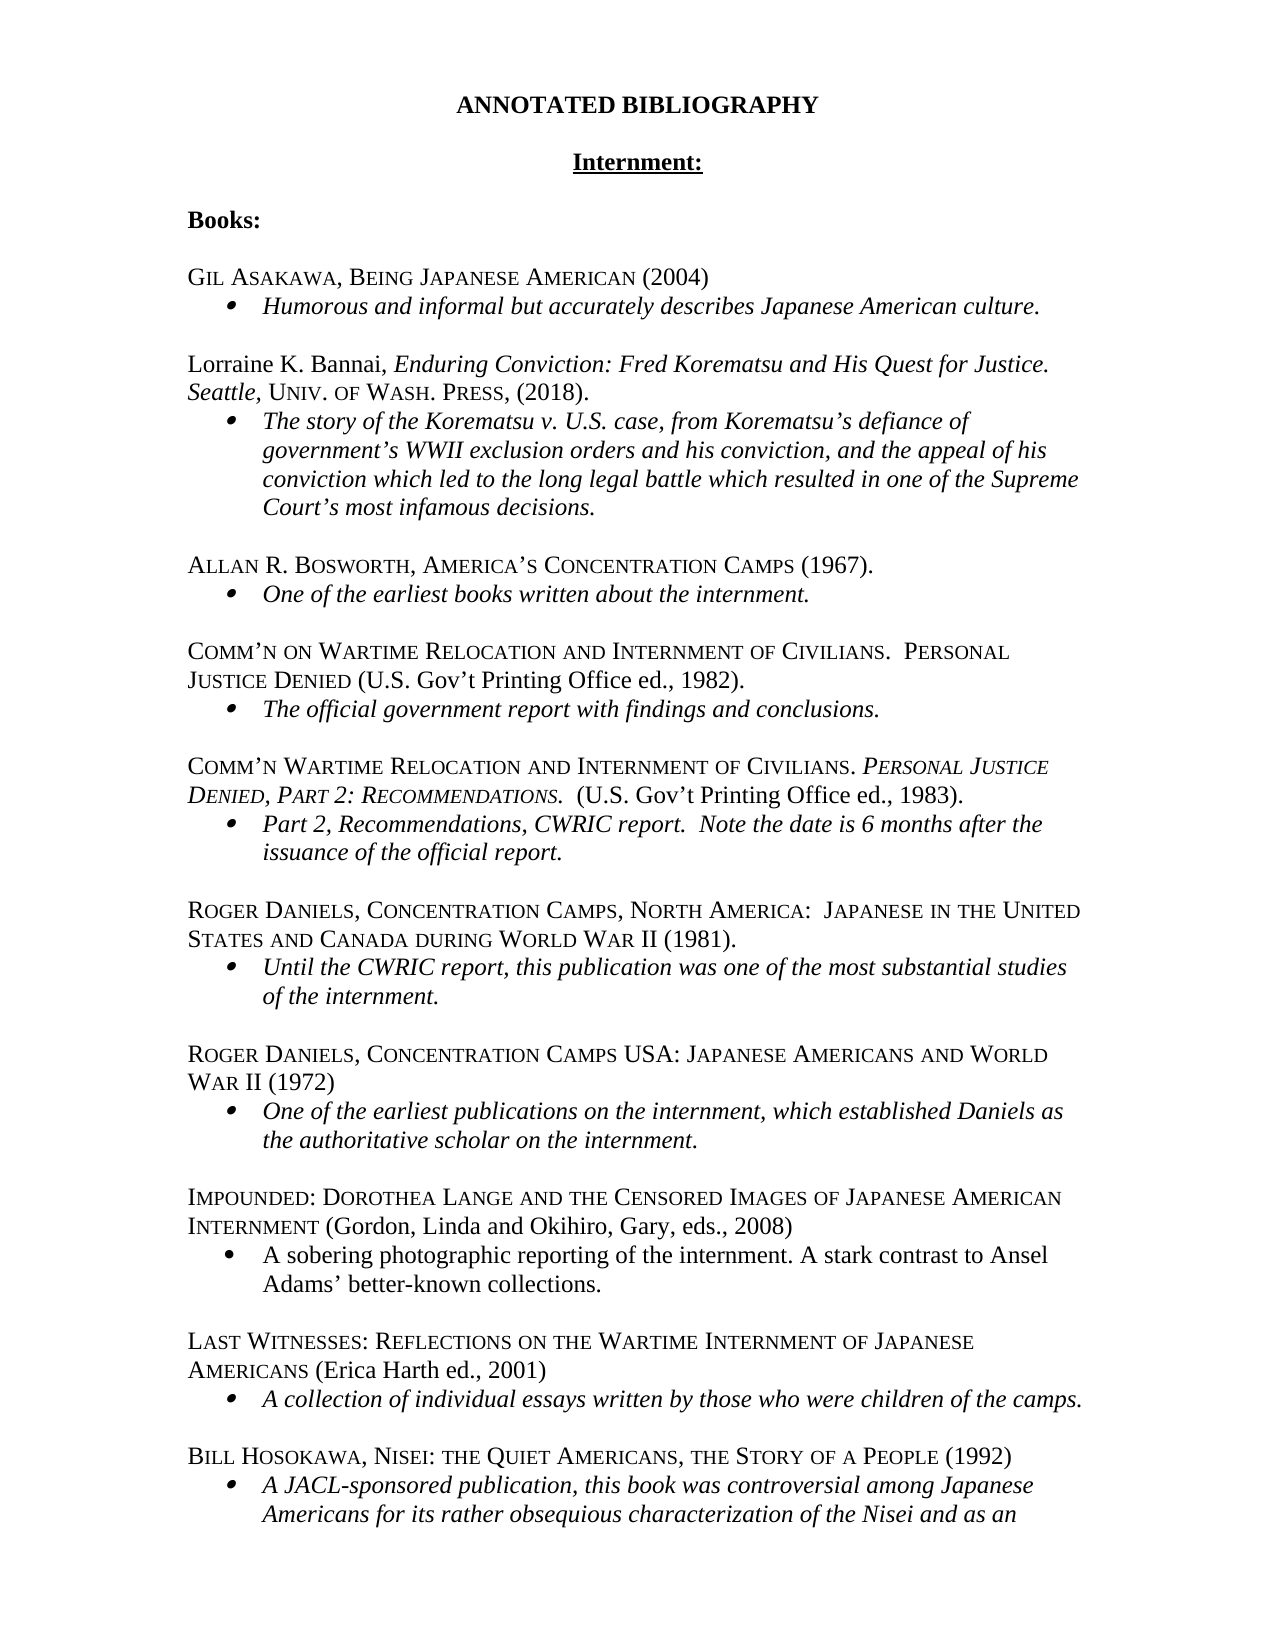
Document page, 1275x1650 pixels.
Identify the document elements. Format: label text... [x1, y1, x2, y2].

text Last Witnesses: Reflections on the Wartime Internment of Japanese Americans (Erica Harth ed., 2001) [187, 1326, 1087, 1384]
list A collection of individual essays written by those who were children of the camps. [225, 1384, 1087, 1412]
list Until the CWRIC report, this publication was one of the most substantial studies of the internment. [225, 952, 1087, 1010]
text Comm’n Wartime Relocation and Internment of Civilians. Personal Justice Denied, Part 2: Recommendations. (U.S. Gov’t Printing Office ed., 1983). [187, 751, 1087, 809]
text Bill Hosokawa, Nisei: the Quiet Americans, the Story of a People (1992) [187, 1441, 1087, 1470]
text Internment: [187, 147, 1087, 176]
text Roger Daniels, Concentration Camps USA: Japanese Americans and World War II (1972) [187, 1039, 1087, 1096]
text Lorraine K. Bannai, Enduring Conviction: Fred Korematsu and His Quest for Justice. Seattle, Univ. of Wash. Press, (2018). [187, 349, 1087, 406]
list The story of the Korematsu v. U.S. case, from Korematsu’s defiance of government’s WWII exclusion orders and his conviction, and the appeal of his conviction which led to the long legal battle which resulted in one of the Supreme Court’s most infamous decisions. [225, 406, 1087, 521]
list A sobering photographic reporting of the internment. A stark contrast to Ansel Adams’ better-known collections. [225, 1240, 1087, 1297]
text ANNOTATED BIBLIOGRAPHY [187, 90, 1087, 119]
text Comm’n on Wartime Relocation and Internment of Civilians. Personal Justice Denied (U.S. Gov’t Printing Office ed., 1982). [187, 636, 1087, 694]
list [225, 1470, 1087, 1527]
list One of the earliest books written about the internment. [225, 579, 1087, 607]
list Humorous and informal but accurately describes Japanese American culture. [225, 291, 1087, 320]
list Part 2, Recommendations, CWRIC report. Note the date is 6 months after the issuance of the official report. [225, 809, 1087, 866]
text Books: [187, 205, 1087, 234]
text Roger Daniels, Concentration Camps, North America: Japanese in the United States and Canada during World War II (1981). [187, 895, 1087, 952]
text Allan R. Bosworth, America’s Concentration Camps (1967). [187, 550, 1087, 579]
list The official government report with findings and conclusions. [225, 694, 1087, 722]
text Impounded: Dorothea Lange and the Censored Images of Japanese American Internment (Gordon, Linda and Okihiro, Gary, eds., 2008) [187, 1182, 1087, 1240]
text Gil Asakawa, Being Japanese American (2004) [187, 262, 1087, 291]
list One of the earliest publications on the internment, which established Daniels as the authoritative scholar on the internment. [225, 1096, 1087, 1154]
